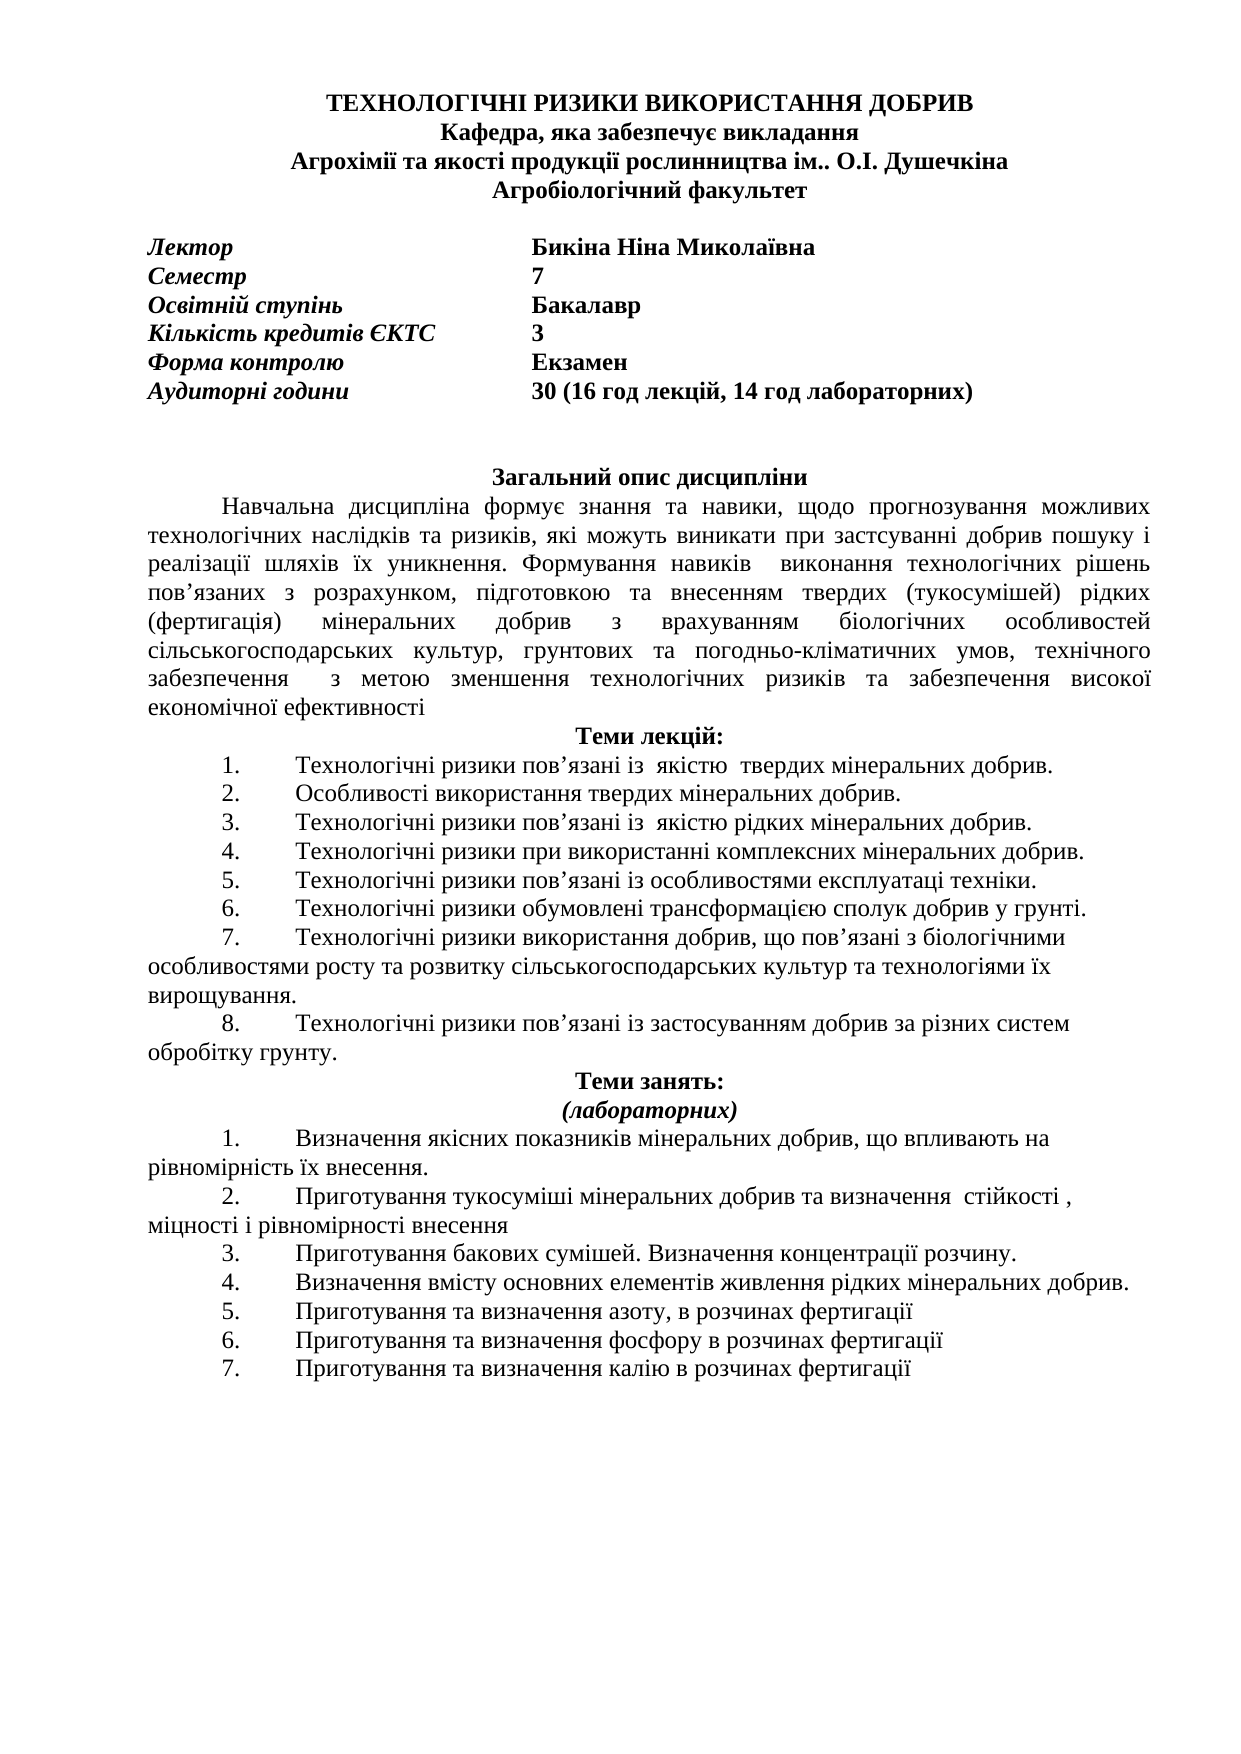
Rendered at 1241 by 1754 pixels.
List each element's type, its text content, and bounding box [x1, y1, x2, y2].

table_cell 7 [520, 261, 1139, 290]
list Приготування тукосуміші мінеральних добрив та визначення стійкості , міцності і рівномірності внесення [148, 1181, 1152, 1238]
text Загальний опис дисципліни [148, 462, 1152, 491]
table_header Бикіна Ніна Миколаївна [520, 232, 1139, 261]
list Технологічні ризики пов’язані із якістю твердих мінеральних добрив. [148, 750, 1152, 778]
text Кафедра, яка забезпечує викладання [148, 117, 1152, 146]
list Приготування та визначення калію в розчинах фертигації [148, 1353, 1152, 1382]
list Технологічні ризики використання добрив, що пов’язані з біологічними особливостями росту та розвитку сільськогосподарських культур та технологіями їх вирощування. [148, 922, 1152, 1008]
table_cell Форма контролю [136, 347, 520, 376]
list Особливості використання твердих мінеральних добрив. [148, 778, 1152, 807]
table_cell Екзамен [520, 347, 1139, 376]
text Теми занять: [148, 1066, 1152, 1095]
table_cell Аудиторні години [136, 376, 520, 405]
text Агрохімії та якості продукції рослинництва ім.. О.І. Душечкіна [148, 146, 1152, 175]
list Визначення якісних показників мінеральних добрив, що впливають на рівномірність їх внесення. [148, 1123, 1152, 1181]
table_cell 3 [520, 319, 1139, 347]
list Визначення вмісту основних елементів живлення рідких мінеральних добрив. [148, 1267, 1152, 1296]
list Приготування бакових сумішей. Визначення концентрації розчину. [148, 1238, 1152, 1267]
table_header Лектор [136, 232, 520, 261]
list Приготування та визначення фосфору в розчинах фертигації [148, 1325, 1152, 1353]
list Технологічні ризики пов’язані із особливостями експлуатаці техніки. [148, 865, 1152, 893]
text (лабораторних) [148, 1095, 1152, 1123]
table_cell Семестр [136, 261, 520, 290]
list Технологічні ризики обумовлені трансформацією сполук добрив у грунті. [148, 893, 1152, 922]
text Навчальна дисципліна формує знання та навики, щодо прогнозування можливих технологічних наслідків та ризиків, які можуть виникати при застсуванні добрив пошуку і реалізації шляхів їх уникнення. Формування навиків виконання технологічних рішень пов’язаних з розрахунком, підготовкою та внесенням твердих (тукосумішей) рідких (фертигація) мінеральних добрив з врахуванням біологічних особливостей сільськогосподарських культур, грунтових та погодньо-кліматичних умов, технічного забезпечення з метою зменшення технологічних ризиків та забезпечення високої економічної ефективності [148, 491, 1152, 721]
list Приготування та визначення азоту, в розчинах фертигації [148, 1296, 1152, 1325]
text Теми лекцій: [148, 721, 1152, 750]
table_cell Кількість кредитів ЄКТС [136, 319, 520, 347]
table_cell Освітній ступінь [136, 290, 520, 318]
list Технологічні ризики пов’язані із застосуванням добрив за різних систем обробітку грунту. [148, 1008, 1152, 1066]
text ТЕХНОЛОГІЧНІ РИЗИКИ ВИКОРИСТАННЯ ДОБРИВ [148, 88, 1152, 117]
text Агробіологічний факультет [148, 175, 1152, 203]
list Технологічні ризики при використанні комплексних мінеральних добрив. [148, 836, 1152, 865]
table_cell Бакалавр [520, 290, 1139, 318]
list Технологічні ризики пов’язані із якістю рідких мінеральних добрив. [148, 807, 1152, 836]
table_cell 30 (16 год лекцій, 14 год лабораторних) [520, 376, 1139, 405]
